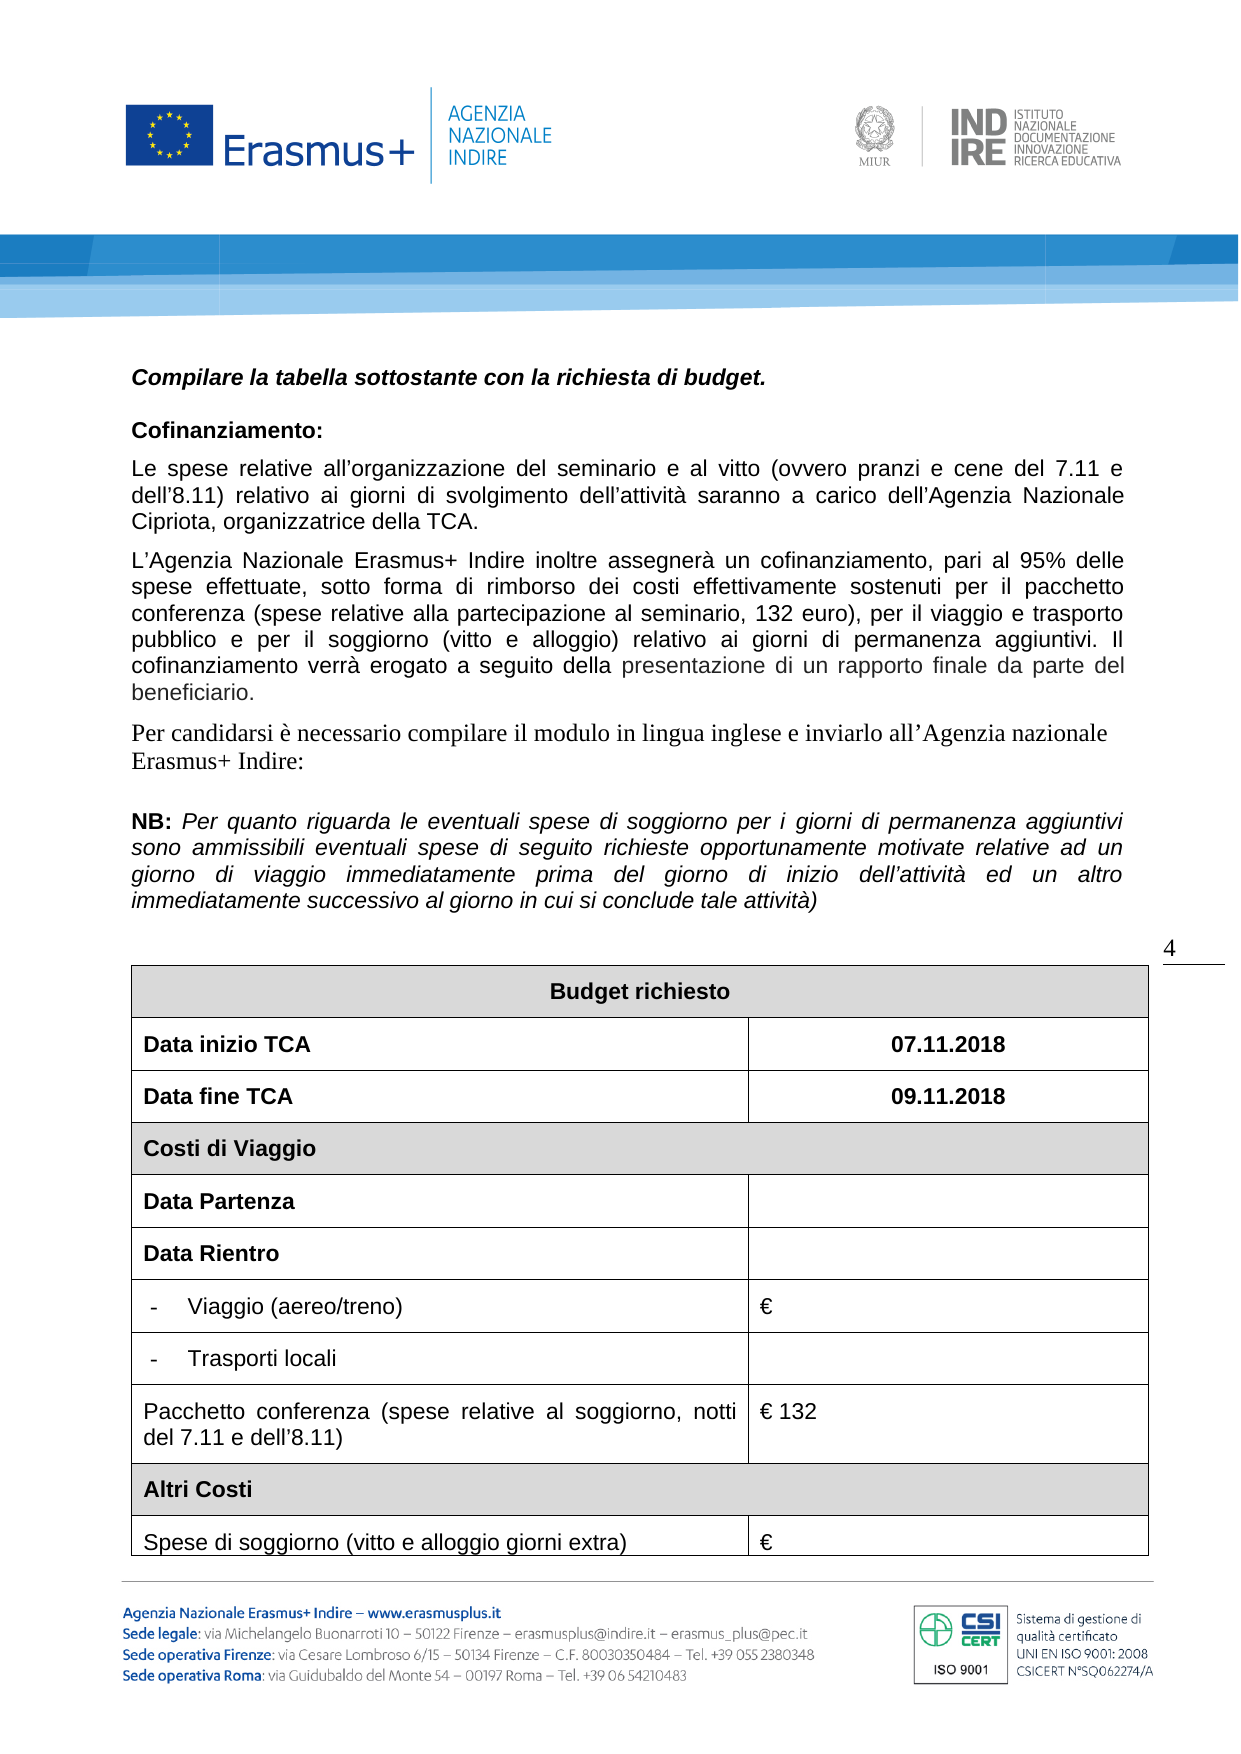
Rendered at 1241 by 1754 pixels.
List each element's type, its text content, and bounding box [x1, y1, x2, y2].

table_cell Viaggio (aereo/treno) [132, 1280, 748, 1332]
table_cell 07.11.2018 [749, 1018, 1148, 1069]
list NB: Per quanto riguarda le eventuali spese di soggiorno per i giorni di permanenza aggiuntivi sono ammissibili eventuali spese di seguito richieste opportunamente motivate relative ad un giorno di viaggio immediatamente prima del giorno di inizio dell’attività ed un altro immediatamente successivo al giorno in cui si conclude tale attività) [131, 808, 1125, 913]
table_cell Data inizio TCA [132, 1018, 748, 1069]
picture [0, 1568, 1241, 1754]
table_cell € 132 [749, 1385, 1148, 1463]
text Le spese relative all’organizzazione del seminario e al vitto (ovvero pranzi e cene del 7.11 e dell’8.11) relativo ai giorni di svolgimento dell’attività saranno a carico dell’Agenzia Nazionale Cipriota, organizzatrice della TCA. [131, 455, 1125, 534]
table_header Budget richiesto [132, 966, 1148, 1017]
picture [0, 8, 1239, 318]
table_cell Data Partenza [132, 1175, 748, 1227]
table_cell € [749, 1516, 1148, 1555]
table_cell Data Rientro [132, 1228, 748, 1279]
table_cell Trasporti locali [132, 1333, 748, 1384]
table_cell [749, 1333, 1148, 1384]
table_cell Altri Costi [132, 1464, 1148, 1515]
table_cell Spese di soggiorno (vitto e alloggio giorni extra) [132, 1516, 748, 1555]
table_cell [749, 1175, 1148, 1227]
text L’Agenzia Nazionale Erasmus+ Indire inoltre assegnerà un cofinanziamento, pari al 95% delle spese effettuate, sotto forma di rimborso dei costi effettivamente sostenuti per il pacchetto conferenza (spese relative alla partecipazione al seminario, 132 euro), per il viaggio e trasporto pubblico e per il soggiorno (vitto e alloggio) relativo ai giorni di permanenza aggiuntivi. Il cofinanziamento verrà erogato a seguito della presentazione di un rapporto finale da parte del beneficiario. [131, 547, 1125, 705]
text Per candidarsi è necessario compilare il modulo in lingua inglese e inviarlo all’Agenzia nazionale Erasmus+ Indire: [131, 718, 1125, 775]
text Compilare la tabella sottostante con la richiesta di budget. [131, 364, 1125, 390]
table_cell 09.11.2018 [749, 1071, 1148, 1122]
table_cell Pacchetto conferenza (spese relative al soggiorno, notti del 7.11 e dell’8.11) [132, 1385, 748, 1463]
text Cofinanziamento: [131, 417, 1125, 443]
table_cell Costi di Viaggio [132, 1123, 1148, 1174]
table_cell € [749, 1280, 1148, 1332]
table_cell [749, 1228, 1148, 1279]
table_cell Data fine TCA [132, 1071, 748, 1122]
